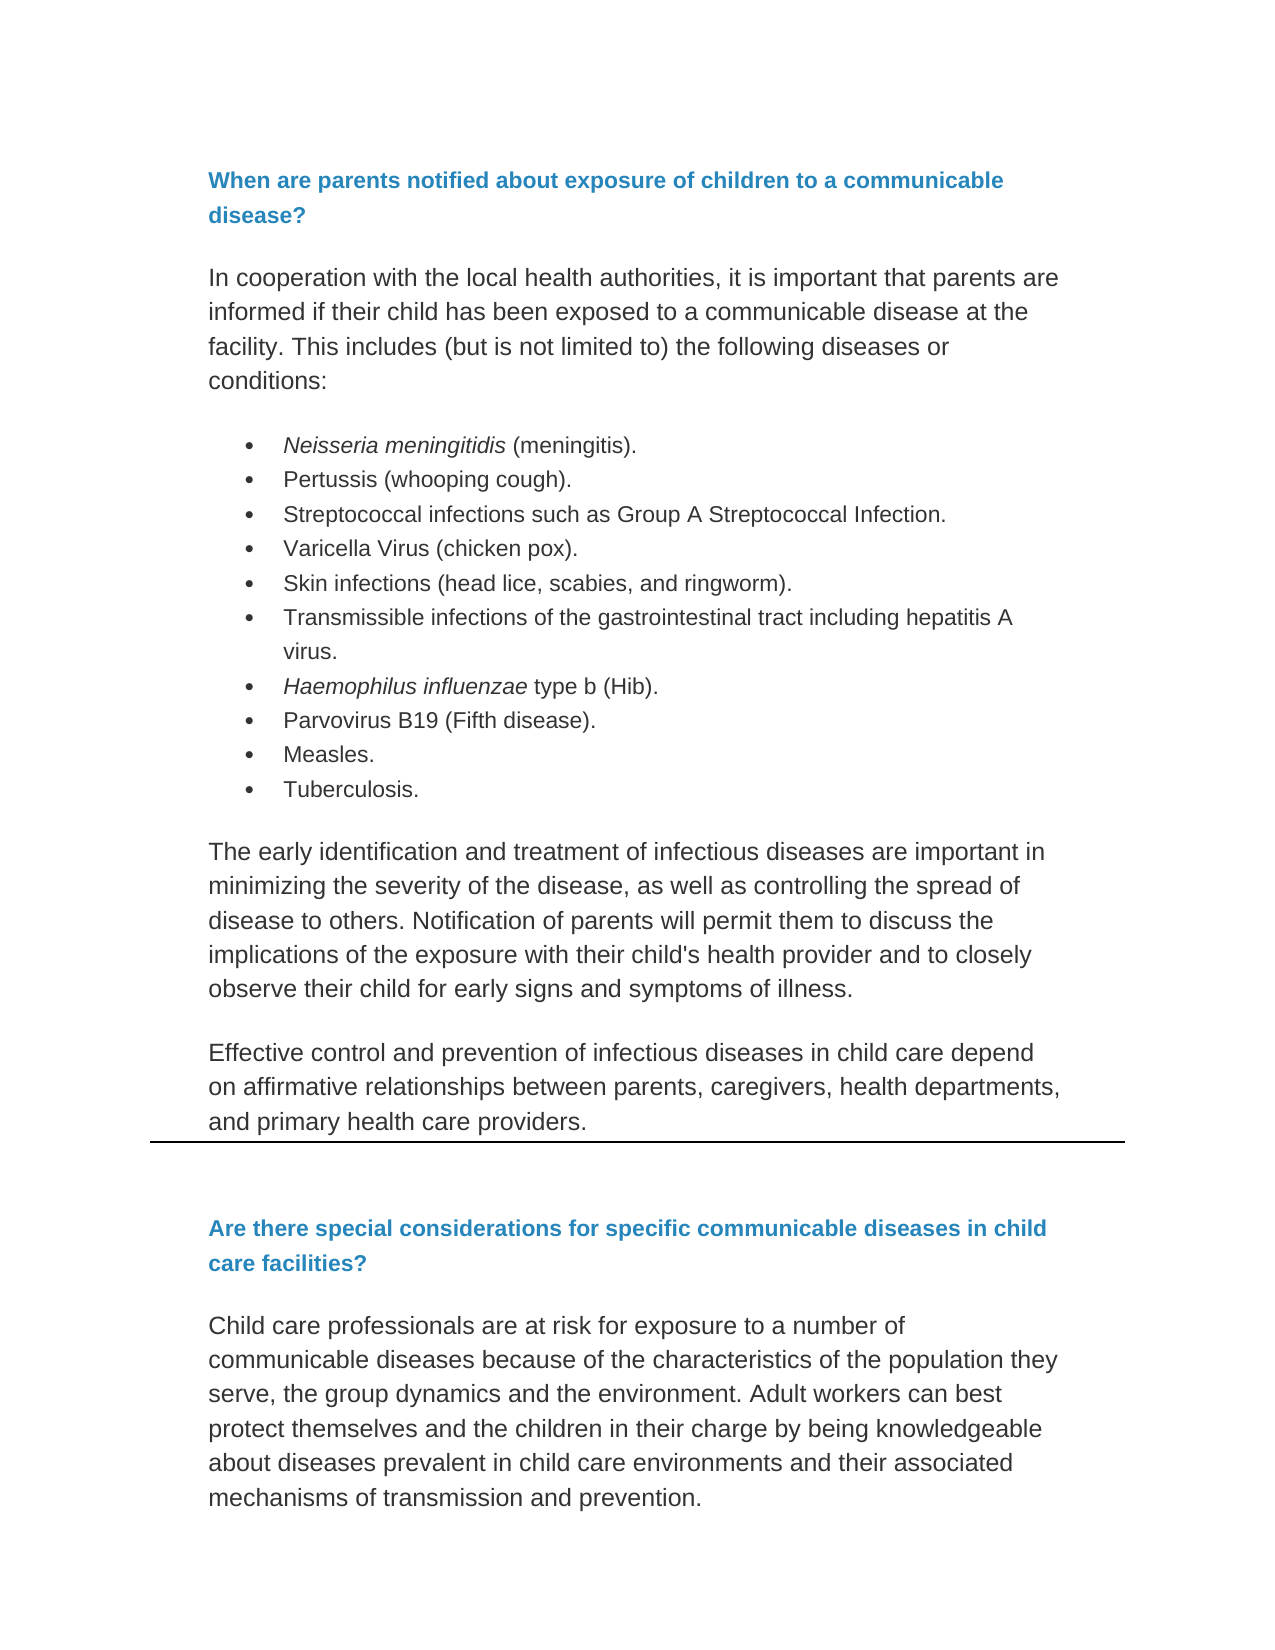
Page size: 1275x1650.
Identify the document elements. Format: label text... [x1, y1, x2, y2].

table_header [199, 1198, 1076, 1550]
table_cell When are parents notified about exposure of children to a communicable disease? In cooperation with the local health authorities, it is important that parents are informed if their child has been exposed to a communicable disease at the facility. This includes (but is not limited to) the following diseases or conditions: Neisseria meningitidis (meningitis). Pertussis (whooping cough). Streptococcal infections such as Group A Streptococcal Infection. Varicella Virus (chicken pox). Skin infections (head lice, scabies, and ringworm). Transmissible infections of the gastrointestinal tract including hepatitis A virus. Haemophilus influenzae type b (Hib). Parvovirus B19 (Fifth disease). Measles. Tuberculosis. The early identification and treatment of infectious diseases are important in minimizing the severity of the disease, as well as controlling the spread of disease to others. Notification of parents will permit them to discuss the implications of the exposure with their child's health provider and to closely observe their child for early signs and symptoms of illness. Effective control and prevention of infectious diseases in child care depend on affirmative relationships between parents, caregivers, health departments, and primary health care providers. [199, 150, 1076, 1141]
